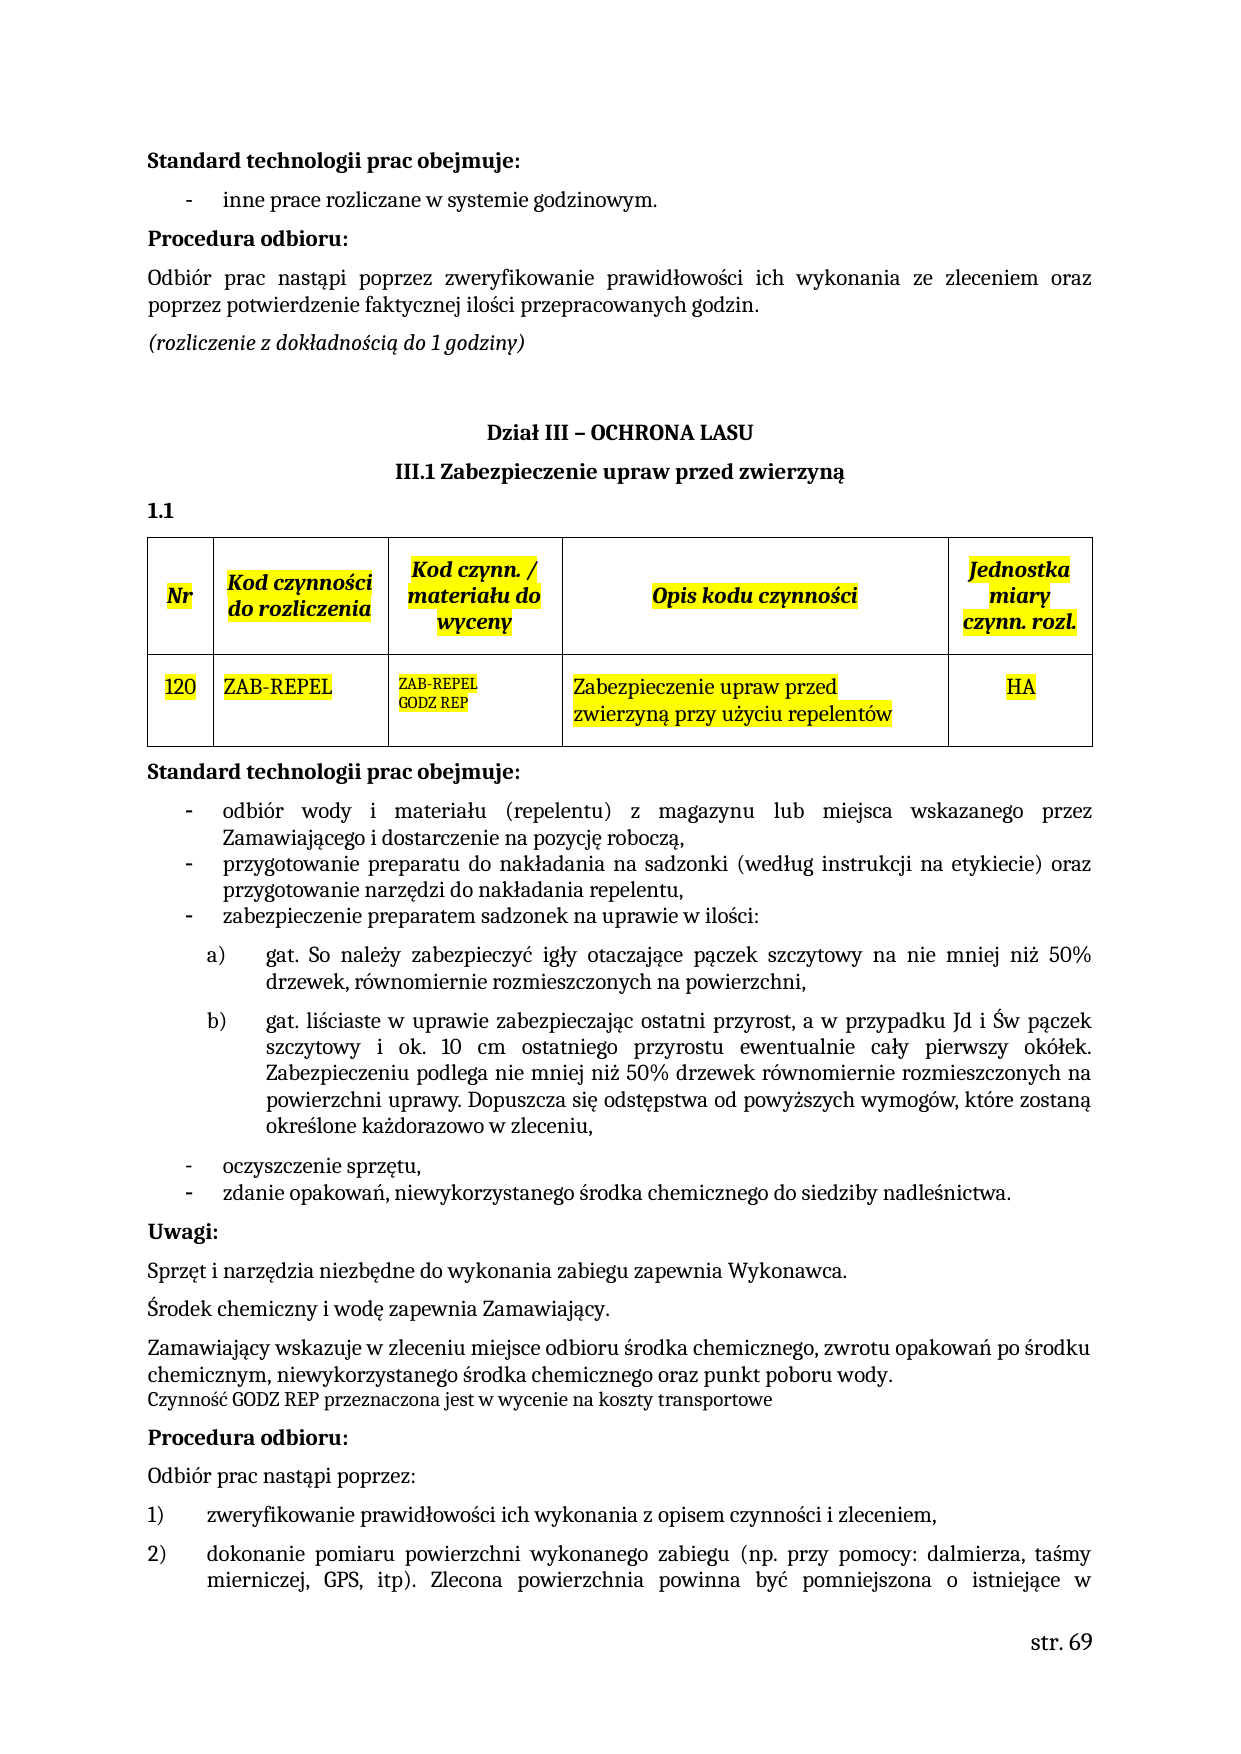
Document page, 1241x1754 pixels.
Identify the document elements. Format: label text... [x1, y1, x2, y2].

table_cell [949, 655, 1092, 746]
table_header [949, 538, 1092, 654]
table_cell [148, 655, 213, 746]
list przygotowanie preparatu do nakładania na sadzonki (według instrukcji na etykiecie) oraz przygotowanie narzędzi do nakładania repelentu, [185, 851, 1093, 903]
list oczyszczenie sprzętu, [185, 1152, 1093, 1180]
text Sprzęt i narzędzia niezbędne do wykonania zabiegu zapewnia Wykonawca. [148, 1257, 1093, 1284]
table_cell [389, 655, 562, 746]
text Uwagi: [148, 1218, 1093, 1245]
text (rozliczenie z dokładnością do 1 godziny) [148, 330, 1093, 357]
list odbiór wody i materiału (repelentu) z magazynu lub miejsca wskazanego przez Zamawiającego i dostarczenie na pozycję roboczą, [185, 798, 1093, 851]
text Zamawiający wskazuje w zleceniu miejsce odbioru środka chemicznego, zwrotu opakowań po środku chemicznym, niewykorzystanego środka chemicznego oraz punkt poboru wody. [148, 1335, 1093, 1388]
text 1.1 [148, 498, 1093, 524]
text 1) zweryfikowanie prawidłowości ich wykonania z opisem czynności i zleceniem, [148, 1502, 1093, 1528]
list zabezpieczenie preparatem sadzonek na uprawie w ilości: [185, 903, 1093, 930]
text Procedura odbioru: [148, 1424, 1093, 1451]
text Odbiór prac nastąpi poprzez zweryfikowanie prawidłowości ich wykonania ze zleceniem oraz poprzez potwierdzenie faktycznej ilości przepracowanych godzin. [148, 265, 1093, 318]
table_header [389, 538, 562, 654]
list gat. So należy zabezpieczyć igły otaczające pączek szczytowy na nie mniej niż 50% drzewek, równomiernie rozmieszczonych na powierzchni, [207, 942, 1093, 995]
subtitle III.1 Zabezpieczenie upraw przed zwierzyną [148, 459, 1093, 485]
text Odbiór prac nastąpi poprzez: [148, 1463, 1093, 1489]
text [148, 1541, 1093, 1593]
list gat. liściaste w uprawie zabezpieczając ostatni przyrost, a w przypadku Jd i Św pączek szczytowy i ok. 10 cm ostatniego przyrostu ewentualnie cały pierwszy okółek. Zabezpieczeniu podlega nie mniej niż 50% drzewek równomiernie rozmieszczonych na powierzchni uprawy. Dopuszcza się odstępstwa od powyższych wymogów, które zostaną określone każdorazowo w zleceniu, [207, 1007, 1093, 1139]
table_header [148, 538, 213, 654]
text Standard technologii prac obejmuje: [148, 148, 1093, 174]
subtitle Dział III – OCHRONA LASU [148, 420, 1093, 446]
text Procedura odbioru: [148, 226, 1093, 252]
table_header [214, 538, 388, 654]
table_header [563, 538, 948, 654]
list zdanie opakowań, niewykorzystanego środka chemicznego do siedziby nadleśnictwa. [185, 1180, 1093, 1206]
text Czynność GODZ REP przeznaczona jest w wycenie na koszty transportowe [148, 1388, 1093, 1412]
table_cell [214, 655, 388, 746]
list inne prace rozliczane w systemie godzinowym. [185, 186, 1093, 214]
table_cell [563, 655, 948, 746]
text Środek chemiczny i wodę zapewnia Zamawiający. [148, 1296, 1093, 1323]
text Standard technologii prac obejmuje: [148, 759, 1093, 785]
